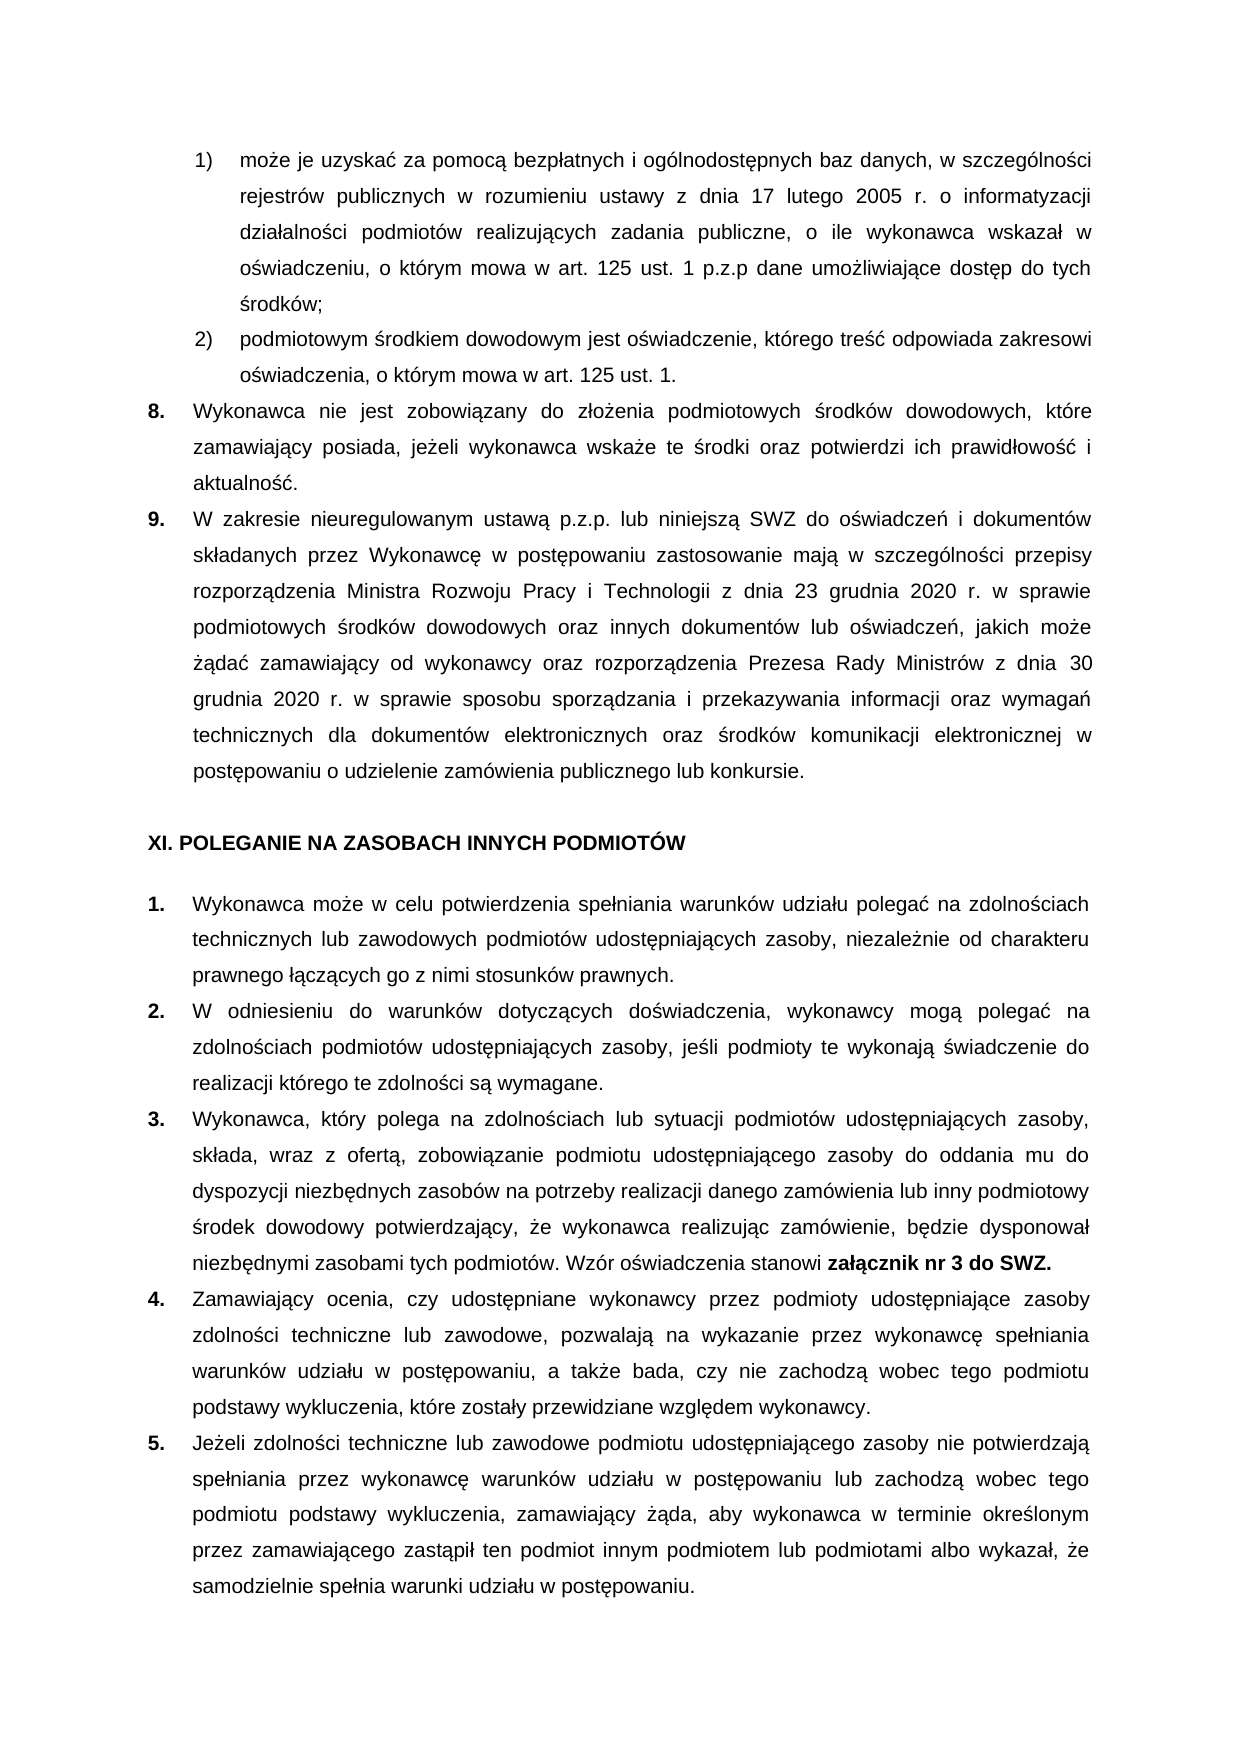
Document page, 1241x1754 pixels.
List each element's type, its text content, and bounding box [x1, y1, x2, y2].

list Zamawiający ocenia, czy udostępniane wykonawcy przez podmioty udostępniające zasoby zdolności techniczne lub zawodowe, pozwalają na wykazanie przez wykonawcę spełniania warunków udziału w postępowaniu, a także bada, czy nie zachodzą wobec tego podmiotu podstawy wykluczenia, które zostały przewidziane względem wykonawcy. [148, 1287, 1091, 1418]
list 2) podmiotowym środkiem dowodowym jest oświadczenie, którego treść odpowiada zakresowi oświadczenia, o którym mowa w art. 125 ust. 1. [194, 327, 1093, 387]
text 9. W zakresie nieuregulowanym ustawą p.z.p. lub niniejszą SWZ do oświadczeń i dokumentów składanych przez Wykonawcę w postępowaniu zastosowanie mają w szczególności przepisy rozporządzenia Ministra Rozwoju Pracy i Technologii z dnia 23 grudnia 2020 r. w sprawie podmiotowych środków dowodowych oraz innych dokumentów lub oświadczeń, jakich może żądać zamawiający od wykonawcy oraz rozporządzenia Prezesa Rady Ministrów z dnia 30 grudnia 2020 r. w sprawie sposobu sporządzania i przekazywania informacji oraz wymagań technicznych dla dokumentów elektronicznych oraz środków komunikacji elektronicznej w postępowaniu o udzielenie zamówienia publicznego lub konkursie. [148, 507, 1093, 782]
text 8. Wykonawca nie jest zobowiązany do złożenia podmiotowych środków dowodowych, które zamawiający posiada, jeżeli wykonawca wskaże te środki oraz potwierdzi ich prawidłowość i aktualność. [148, 399, 1093, 495]
text XI. POLEGANIE NA ZASOBACH INNYCH PODMIOTÓW [148, 830, 1093, 854]
list W odniesieniu do warunków dotyczących doświadczenia, wykonawcy mogą polegać na zdolnościach podmiotów udostępniających zasoby, jeśli podmioty te wykonają świadczenie do realizacji którego te zdolności są wymagane. [148, 999, 1091, 1095]
list Wykonawca może w celu potwierdzenia spełniania warunków udziału polegać na zdolnościach technicznych lub zawodowych podmiotów udostępniających zasoby, niezależnie od charakteru prawnego łączących go z nimi stosunków prawnych. [148, 891, 1091, 987]
list 1) może je uzyskać za pomocą bezpłatnych i ogólnodostępnych baz danych, w szczególności rejestrów publicznych w rozumieniu ustawy z dnia 17 lutego 2005 r. o informatyzacji działalności podmiotów realizujących zadania publiczne, o ile wykonawca wskazał w oświadczeniu, o którym mowa w art. 125 ust. 1 p.z.p dane umożliwiające dostęp do tych środków; [194, 148, 1093, 315]
list Wykonawca, który polega na zdolnościach lub sytuacji podmiotów udostępniających zasoby, składa, wraz z ofertą, zobowiązanie podmiotu udostępniającego zasoby do oddania mu do dyspozycji niezbędnych zasobów na potrzeby realizacji danego zamówienia lub inny podmiotowy środek dowodowy potwierdzający, że wykonawca realizując zamówienie, będzie dysponował niezbędnymi zasobami tych podmiotów. Wzór oświadczenia stanowi załącznik nr 3 do SWZ. [148, 1107, 1091, 1275]
list Jeżeli zdolności techniczne lub zawodowe podmiotu udostępniającego zasoby nie potwierdzają spełniania przez wykonawcę warunków udziału w postępowaniu lub zachodzą wobec tego podmiotu podstawy wykluczenia, zamawiający żąda, aby wykonawca w terminie określonym przez zamawiającego zastąpił ten podmiot innym podmiotem lub podmiotami albo wykazał, że samodzielnie spełnia warunki udziału w postępowaniu. [148, 1430, 1091, 1598]
